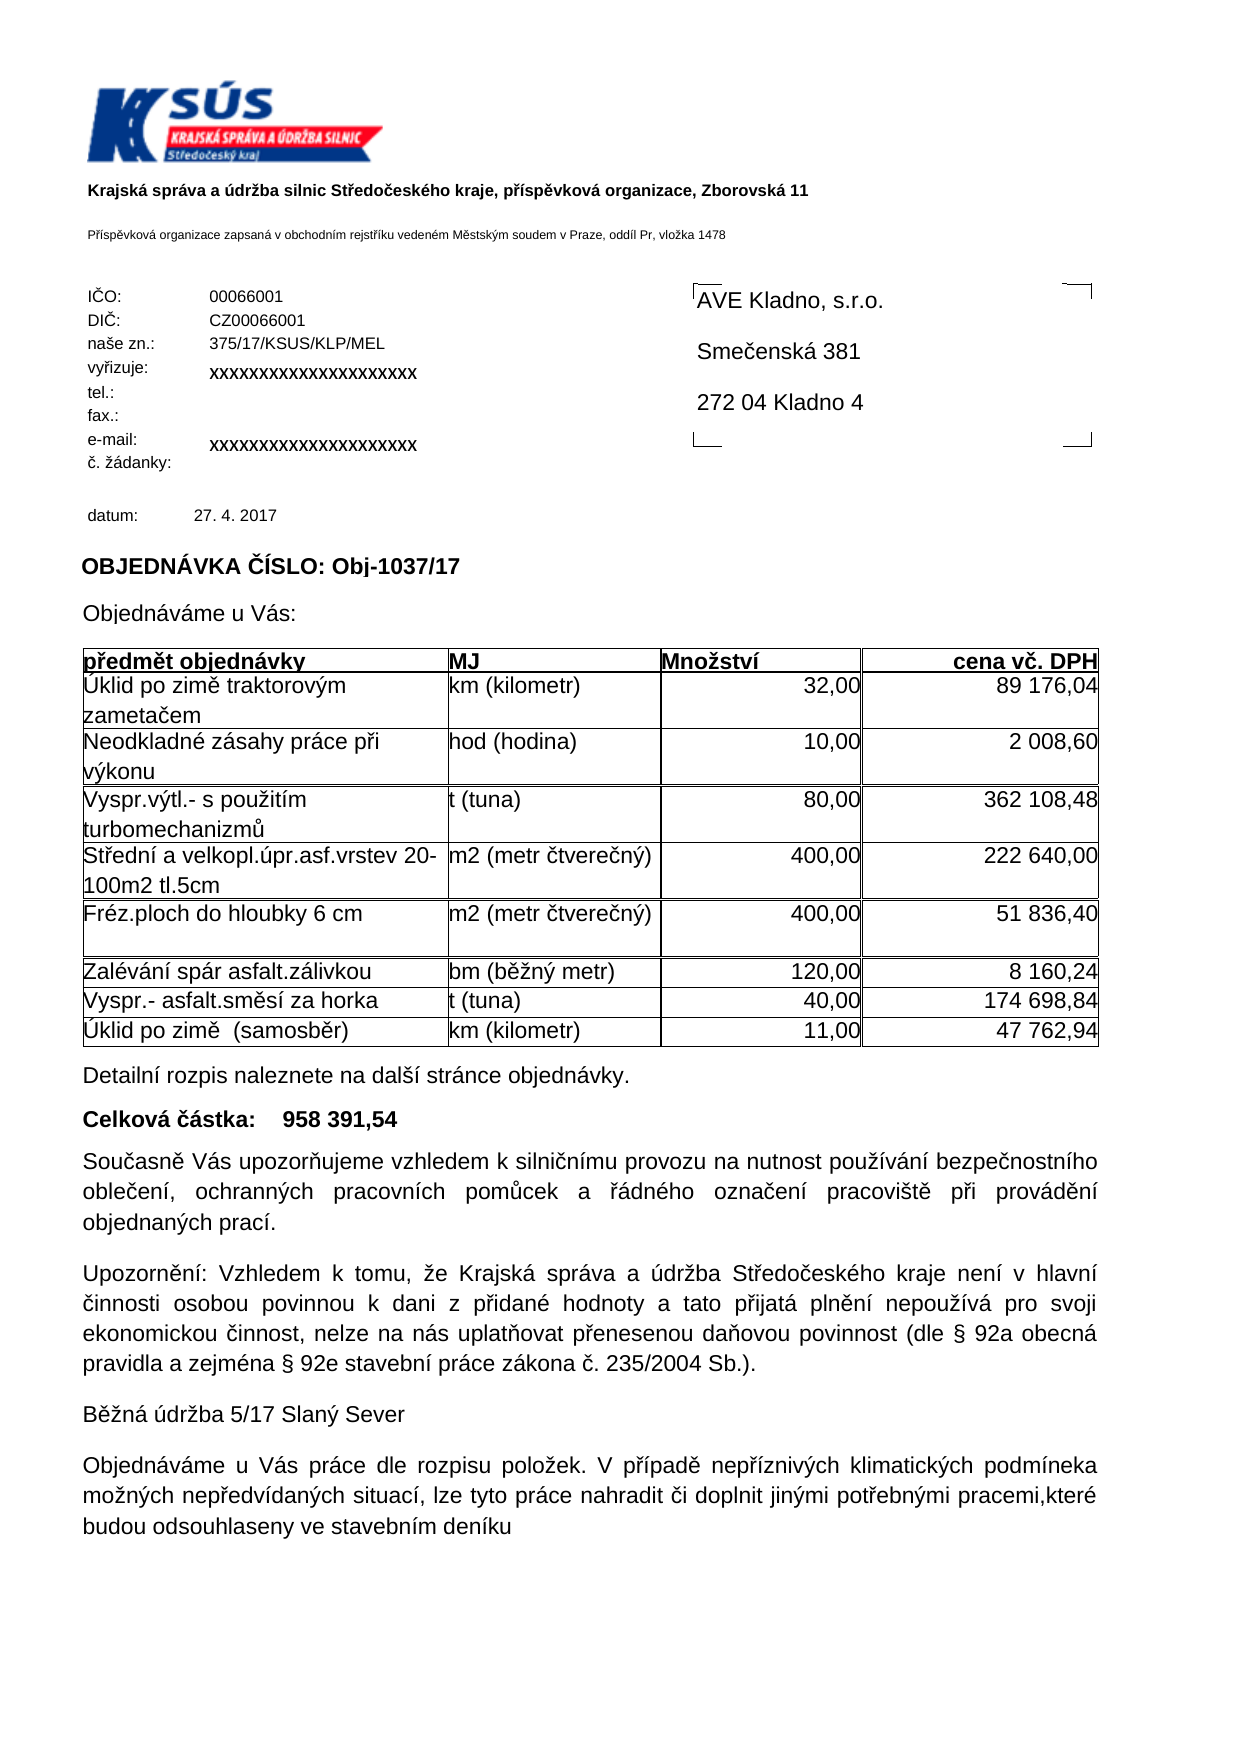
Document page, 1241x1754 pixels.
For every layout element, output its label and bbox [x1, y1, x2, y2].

picture [87, 62, 383, 180]
